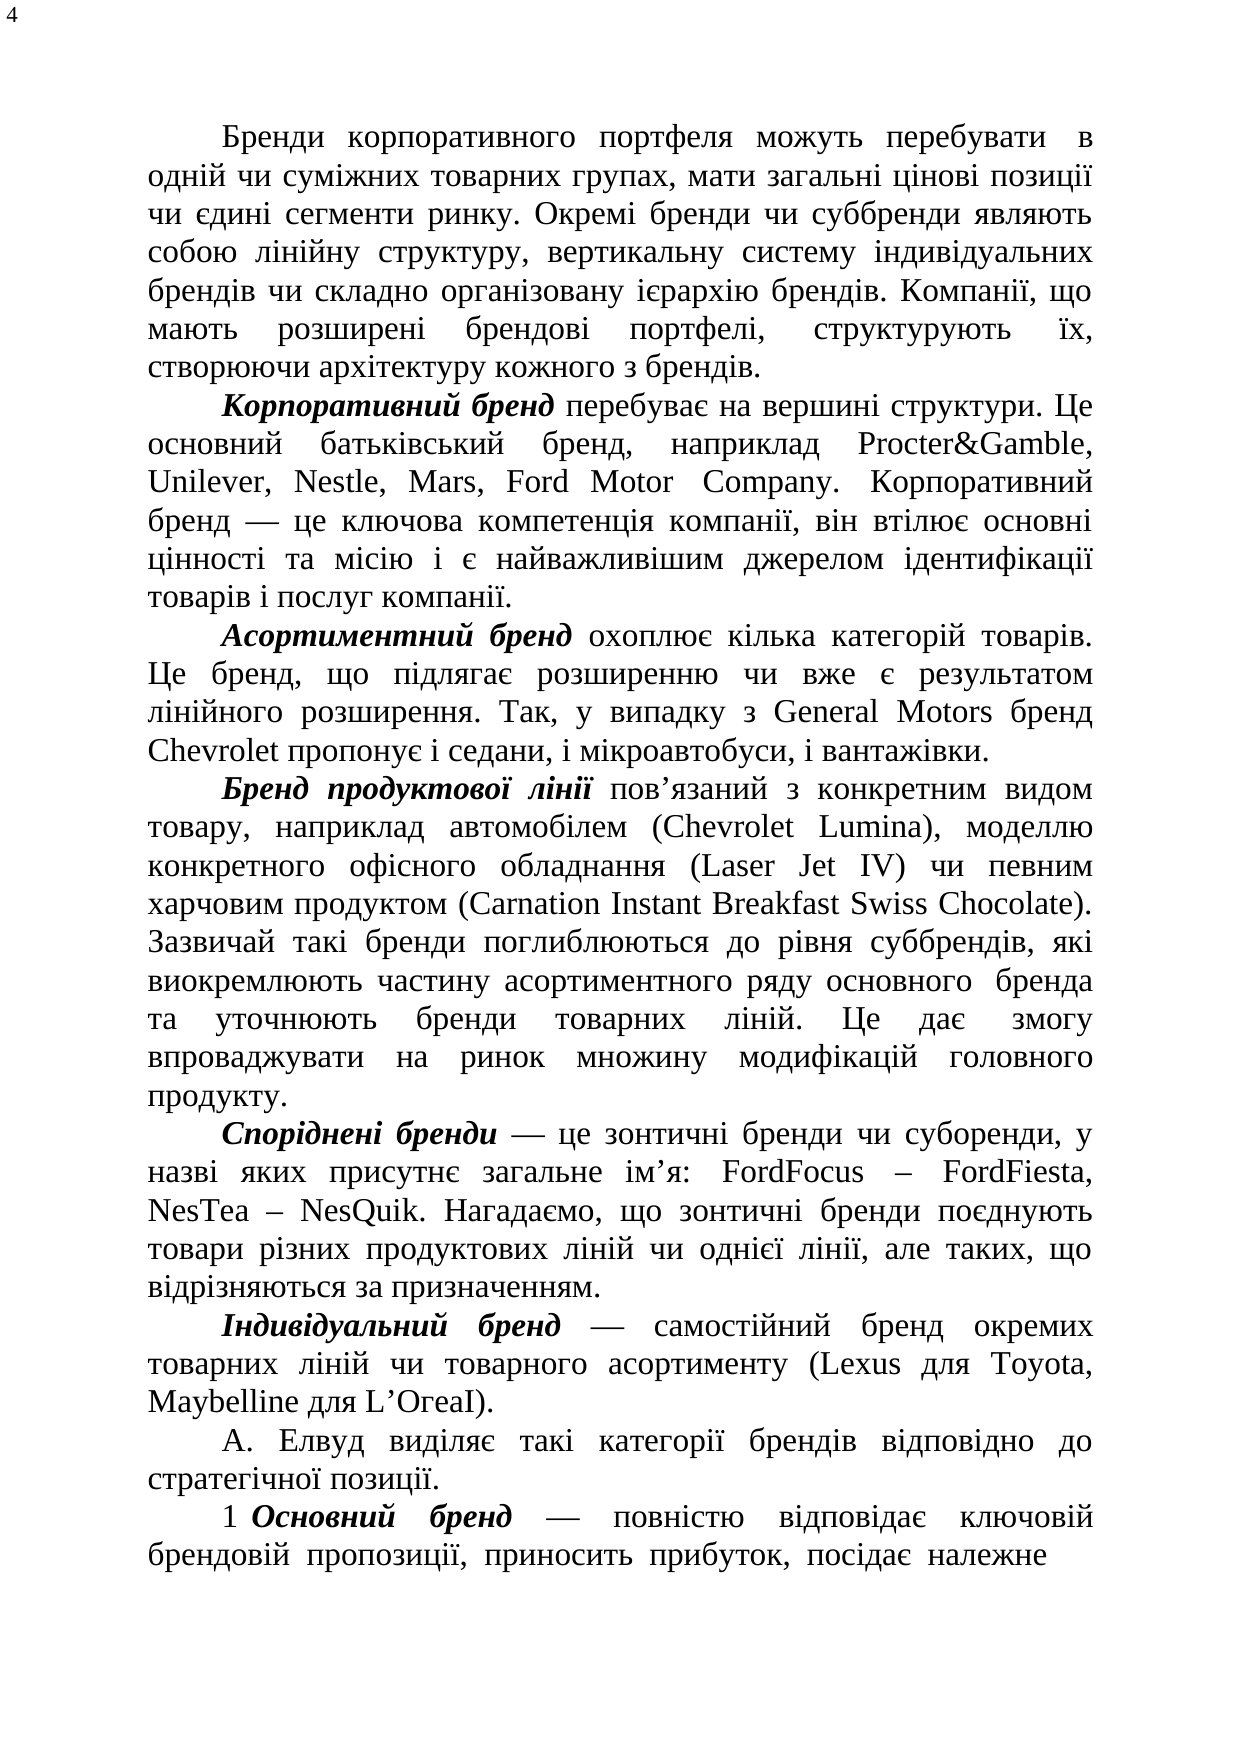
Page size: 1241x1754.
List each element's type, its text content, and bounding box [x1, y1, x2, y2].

text Споріднені бренди — це зонтичні бренди чи суборенди, у назві яких присутнє загальне ім’я: FordFocus – FordFiesta, NesТеа – NesQuik. Нагадаємо, що зонтичні бренди поєднують товари різних продуктових ліній чи однієї лінії, але таких, що відрізняються за призначенням. [147, 1113, 1093, 1305]
text Корпоративний бренд перебуває на вершині структури. Це основний батьківський бренд, наприклад Procter&Gamble, Unilever, Nestle, Mars, Ford Motor Company. Корпоративний бренд — це ключова компетенція компанії, він втілює основні цінності та місію і є найважливішим джерелом ідентифікації товарів і послуг компанії. [147, 385, 1093, 615]
text Бренди корпоративного портфеля можуть перебувати в одній чи суміжних товарних групах, мати загальні цінові позиції чи єдині сегменти ринку. Окремі бренди чи суббренди являють собою лінійну структуру, вертикальну систему індивідуальних брендів чи складно організовану ієрархію брендів. Компанії, що мають розширені брендові портфелі, структурують їх, створюючи архітектуру кожного з брендів. [147, 116, 1093, 385]
text Асортиментний бренд охоплює кілька категорій товарів. Це бренд, що підлягає розширенню чи вже є результатом лінійного розширення. Так, у випадку з General Motors бренд Chevrolet пропонує і седани, і мікроавтобуси, і вантажівки. [147, 615, 1093, 768]
text Бренд продуктової лінії пов’язаний з конкретним видом товару, наприклад автомобілем (Chevrolet Lumina), моделлю конкретного офісного обладнання (Laser Jet IV) чи певним харчовим продуктом (Carnation Instant Breakfast Swiss Chocolate). Зазвичай такі бренди поглиблюються до рівня суббрендів, які виокремлюють частину асортиментного ряду основного бренда та уточнюють бренди товарних ліній. Це дає змогу впроваджувати на ринок множину модифікацій головного продукту. [147, 768, 1093, 1113]
text А. Елвуд виділяє такі категорії брендів відповідно до стратегічної позиції. [147, 1420, 1093, 1497]
list Основний бренд — повністю відповідає ключовій брендовій пропозиції, приносить прибуток, посідає належне [147, 1497, 1094, 1572]
text Індивідуальний бренд — самостійний бренд окремих товарних ліній чи товарного асортименту (Lexus для Тоуоtа, Мауbеllіnе для L’ОгеаІ). [147, 1305, 1093, 1420]
